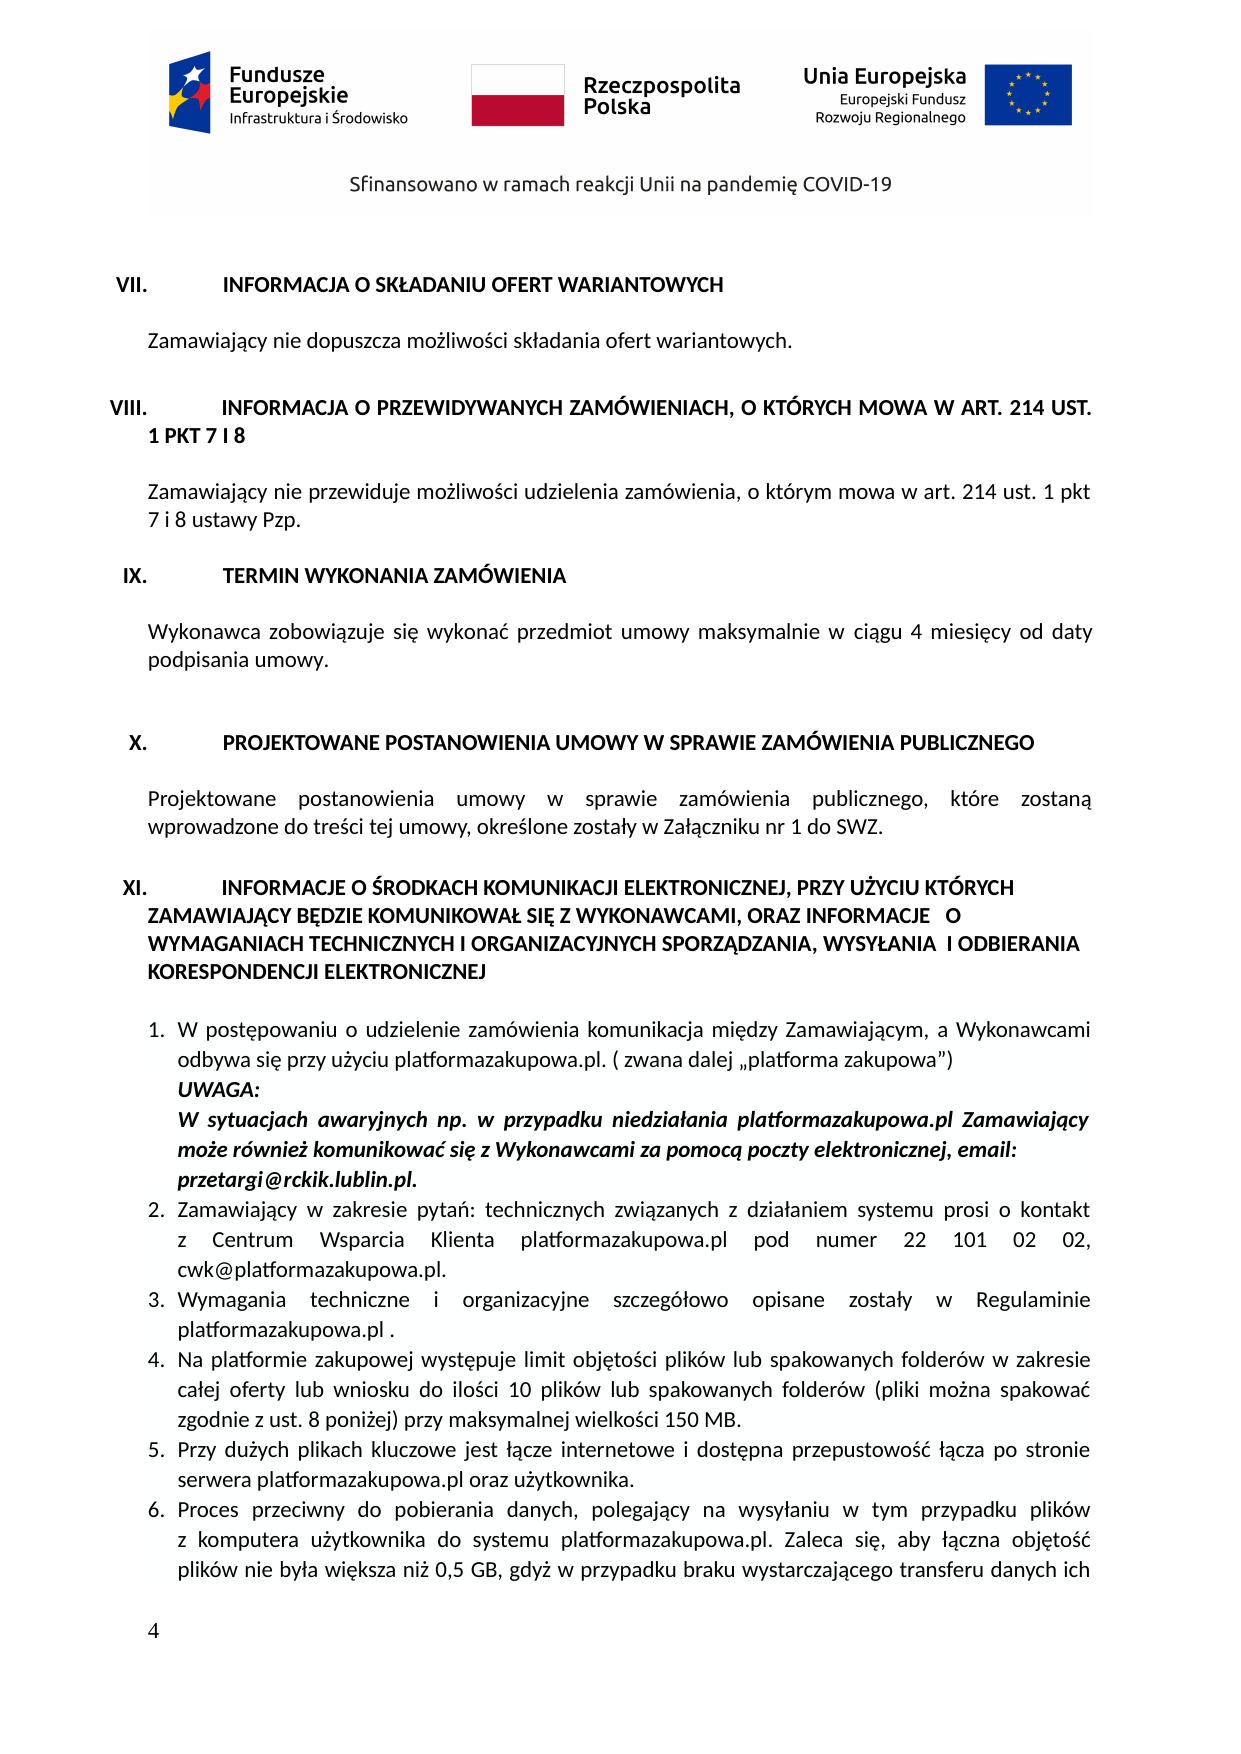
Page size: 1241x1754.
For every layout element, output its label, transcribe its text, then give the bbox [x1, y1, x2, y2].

text UWAGA: [177, 1073, 1092, 1103]
picture [147, 29, 1093, 216]
text Wykonawca zobowiązuje się wykonać przedmiot umowy maksymalnie w ciągu 4 miesięcy od daty podpisania umowy. [148, 617, 1093, 673]
text Zamawiający nie dopuszcza możliwości składania ofert wariantowych. [148, 326, 1093, 354]
text Zamawiający nie przewiduje możliwości udzielenia zamówienia, o którym mowa w art. 214 ust. 1 pkt 7 i 8 ustawy Pzp. [148, 477, 1093, 533]
text W sytuacjach awaryjnych np. w przypadku niedziałania platformazakupowa.pl Zamawiający może również komunikować się z Wykonawcami za pomocą poczty elektronicznej, email: [177, 1103, 1092, 1163]
list INFORMACJA O SKŁADANIU OFERT WARIANTOWYCH [148, 270, 1093, 298]
text Projektowane postanowienia umowy w sprawie zamówienia publicznego, które zostaną wprowadzone do treści tej umowy, określone zostały w Załączniku nr 1 do SWZ. [148, 784, 1093, 840]
text przetargi@rckik.lublin.pl. [177, 1163, 1092, 1193]
list PROJEKTOWANE POSTANOWIENIA UMOWY W SPRAWIE ZAMÓWIENIA PUBLICZNEGO [148, 728, 1093, 756]
list Przy dużych plikach kluczowe jest łącze internetowe i dostępna przepustowość łącza po stronie serwera platformazakupowa.pl oraz użytkownika. [148, 1433, 1092, 1493]
list Wymagania techniczne i organizacyjne szczegółowo opisane zostały w Regulaminie platformazakupowa.pl . [148, 1283, 1092, 1343]
list Zamawiający w zakresie pytań: technicznych związanych z działaniem systemu prosi o kontakt z Centrum Wsparcia Klienta platformazakupowa.pl pod numer 22 101 02 02, cwk@platformazakupowa.pl. [148, 1193, 1092, 1283]
list Na platformie zakupowej występuje limit objętości plików lub spakowanych folderów w zakresie całej oferty lub wniosku do ilości 10 plików lub spakowanych folderów (pliki można spakować zgodnie z ust. 8 poniżej) przy maksymalnej wielkości 150 MB. [148, 1343, 1092, 1433]
text 1. W postępowaniu o udzielenie zamówienia komunikacja między Zamawiającym, a Wykonawcami odbywa się przy użyciu platformazakupowa.pl. ( zwana dalej „platforma zakupowa”) [148, 1043, 1092, 1073]
list INFORMACJE O ŚRODKACH KOMUNIKACJI ELEKTRONICZNEJ, PRZY UŻYCIU KTÓRYCH ZAMAWIAJĄCY BĘDZIE KOMUNIKOWAŁ SIĘ Z WYKONAWCAMI, ORAZ INFORMACJE O WYMAGANIACH TECHNICZNYCH I ORGANIZACYJNYCH SPORZĄDZANIA, WYSYŁANIA I ODBIERANIA KORESPONDENCJI ELEKTRONICZNEJ [148, 873, 1093, 985]
list TERMIN WYKONANIA ZAMÓWIENIA [148, 561, 1093, 589]
list INFORMACJA O PRZEWIDYWANYCH ZAMÓWIENIACH, O KTÓRYCH MOWA W ART. 214 UST. 1 PKT 7 I 8 [148, 393, 1093, 449]
